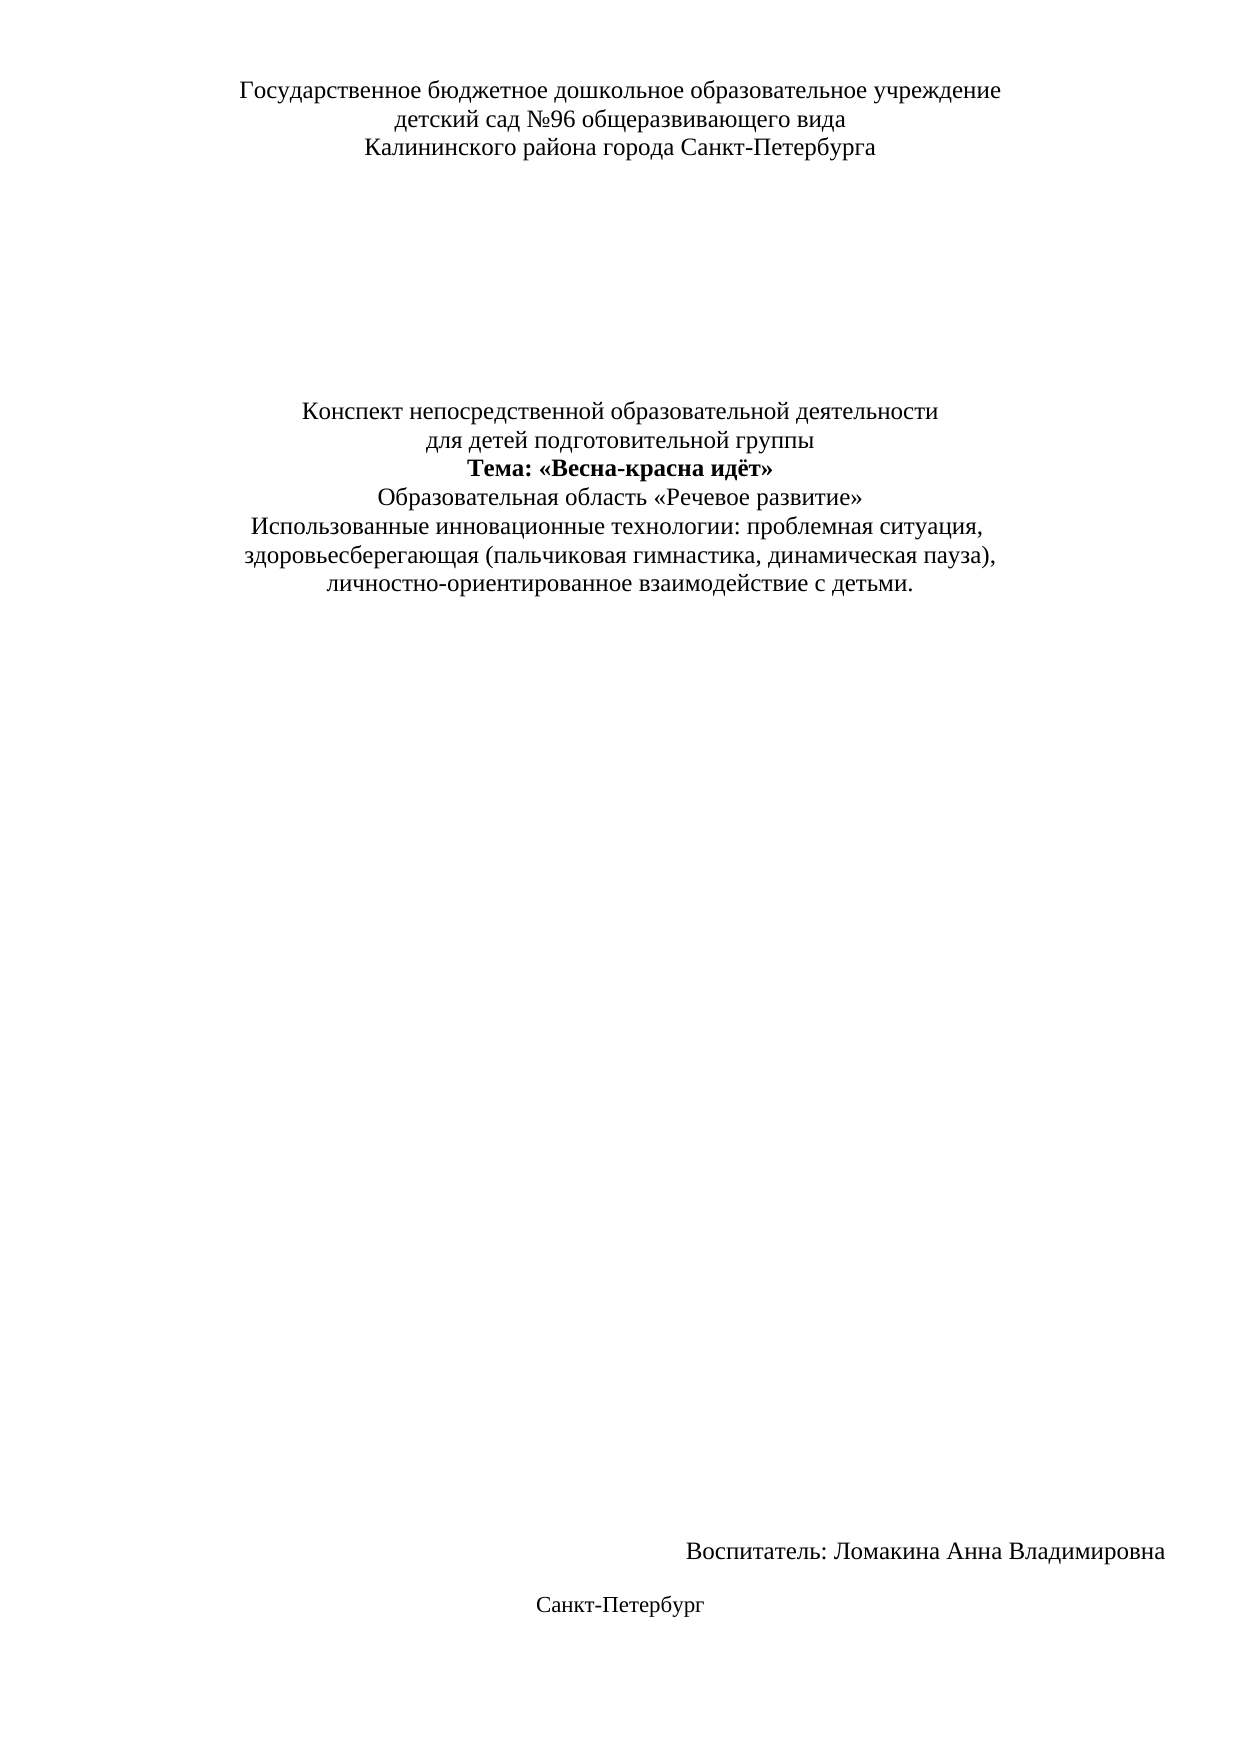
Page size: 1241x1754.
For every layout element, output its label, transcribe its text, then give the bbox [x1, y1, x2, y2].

text Санкт-Петербург [75, 1592, 1165, 1618]
text Конспект непосредственной образовательной деятельности [75, 396, 1165, 425]
text Государственное бюджетное дошкольное образовательное учреждение [75, 75, 1165, 104]
text Калининского района города Санкт-Петербурга [75, 132, 1165, 161]
text Воспитатель: Ломакина Анна Владимировна [75, 1536, 1165, 1565]
text для детей подготовительной группы [75, 425, 1165, 453]
text Тема: «Весна-красна идёт» [75, 453, 1165, 482]
text личностно-ориентированное взаимодействие с детьми. [75, 568, 1165, 597]
text детский сад №96 общеразвивающего вида [75, 104, 1165, 132]
text Использованные инновационные технологии: проблемная ситуация, здоровьесберегающая (пальчиковая гимнастика, динамическая пауза), [75, 511, 1165, 568]
text Образовательная область «Речевое развитие» [75, 482, 1165, 511]
